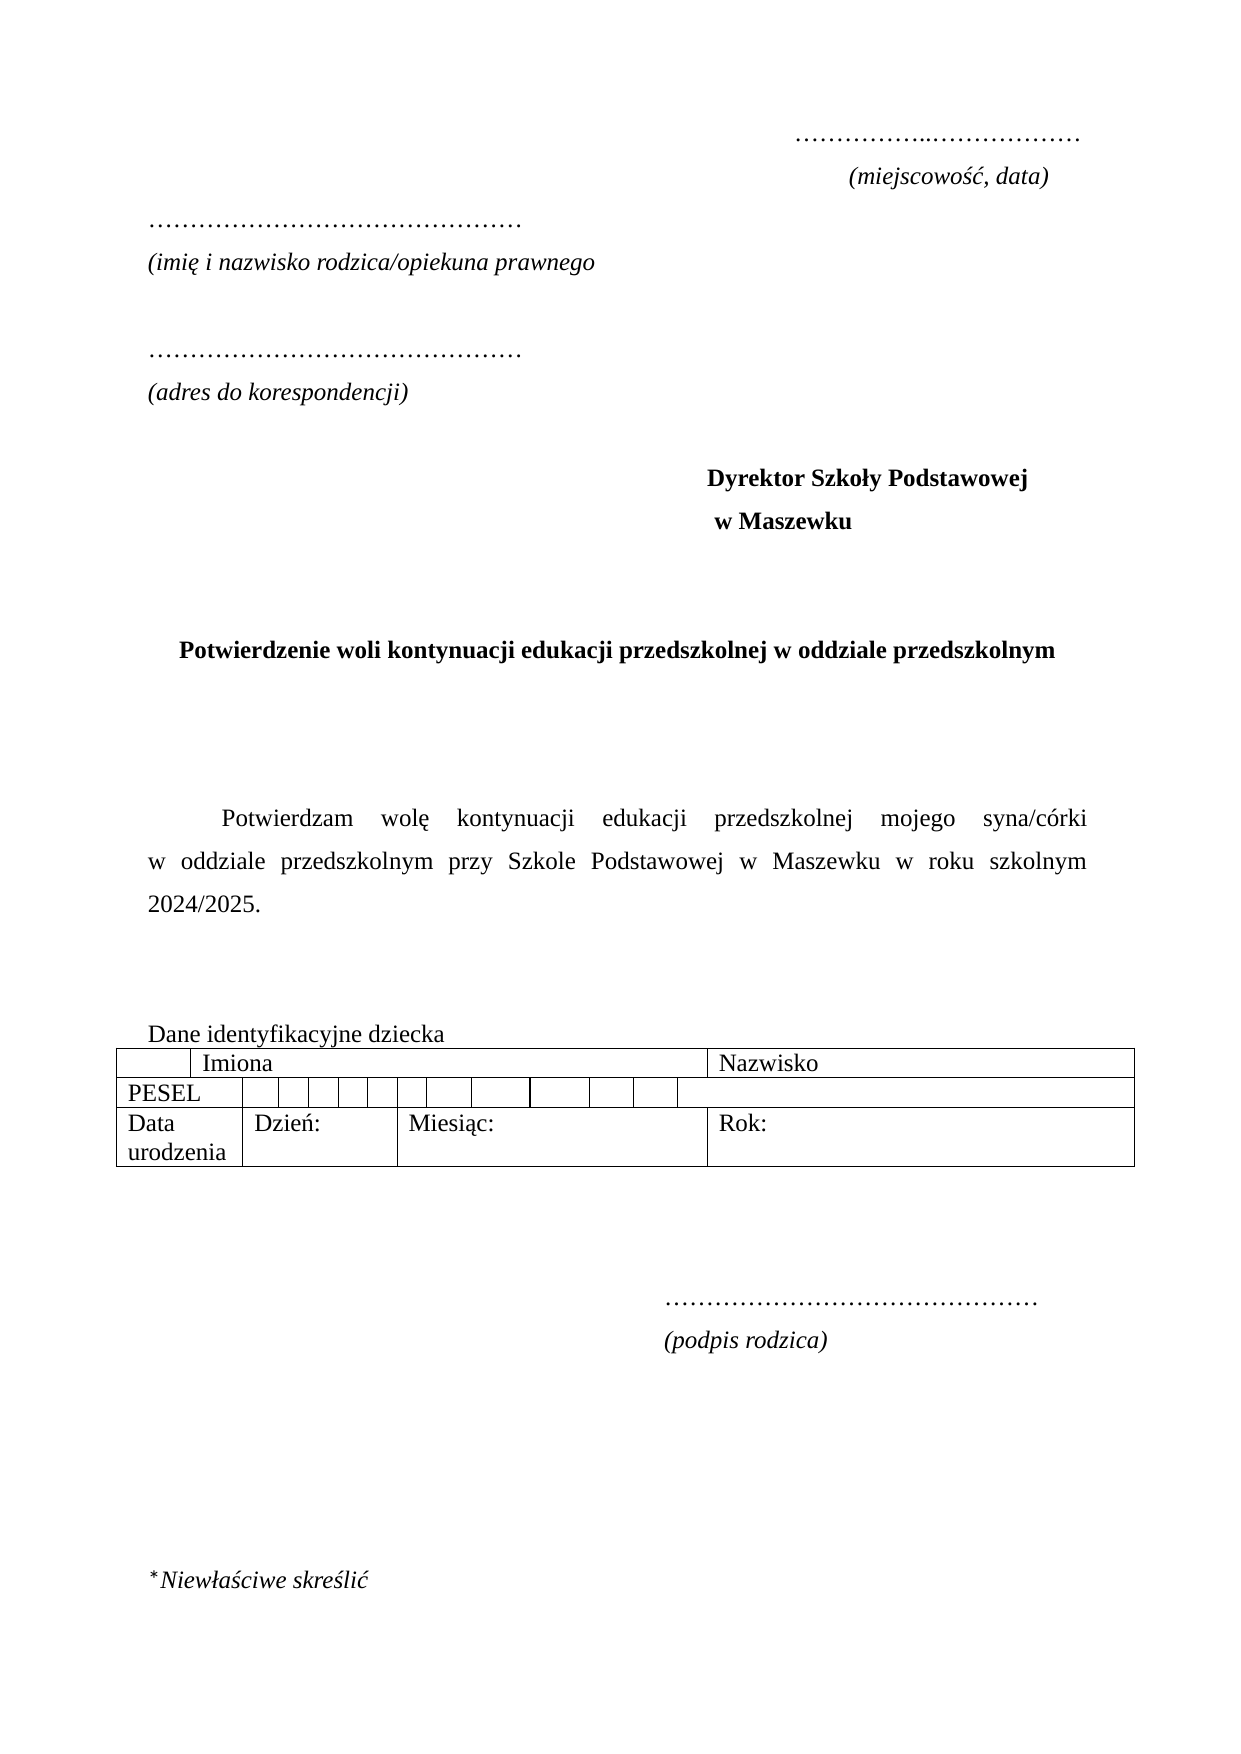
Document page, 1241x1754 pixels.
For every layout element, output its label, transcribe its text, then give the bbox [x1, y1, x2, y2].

table_cell [590, 1078, 633, 1107]
table_cell Rok: [708, 1108, 1134, 1166]
text Potwierdzenie woli kontynuacji edukacji przedszkolnej w oddziale przedszkolnym [148, 636, 1087, 664]
table_cell [368, 1078, 397, 1107]
table_cell Miesiąc: [398, 1108, 707, 1166]
text ……………………………………… [148, 334, 1087, 362]
table_cell Dzień: [243, 1108, 397, 1166]
text ……………………………………… (podpis rodzica) [664, 1282, 1087, 1353]
table_header Nazwisko [708, 1049, 1134, 1077]
table_cell [472, 1078, 529, 1107]
text Dyrektor Szkoły Podstawowej w Maszewku [148, 463, 1087, 535]
table_header Imiona [191, 1049, 707, 1077]
table_cell [678, 1078, 1134, 1107]
text Potwierdzam wolę kontynuacji edukacji przedszkolnej mojego syna/córki w oddziale przedszkolnym przy Szkole Podstawowej w Maszewku w roku szkolnym 2024/2025. [148, 803, 1087, 918]
table_cell [634, 1078, 677, 1107]
text (imię i nazwisko rodzica/opiekuna prawnego [148, 247, 1087, 276]
table_header [117, 1049, 190, 1077]
table_cell Data urodzenia [117, 1108, 242, 1166]
table_cell [531, 1078, 589, 1107]
text ……………………………………… [148, 204, 1087, 233]
text (miejscowość, data) [148, 161, 1087, 190]
table_cell PESEL [117, 1078, 242, 1107]
text Dane identyfikacyjne dziecka [148, 1019, 1093, 1047]
table_cell [243, 1078, 278, 1107]
table_cell [398, 1078, 426, 1107]
text (adres do korespondencji) [148, 377, 1087, 406]
text ……………..……………… [738, 118, 1087, 147]
table_cell [309, 1078, 338, 1107]
text *Niewłaściwe skreślić [148, 1564, 1093, 1594]
table_cell [279, 1078, 308, 1107]
table_cell [339, 1078, 367, 1107]
table_cell [427, 1078, 471, 1107]
